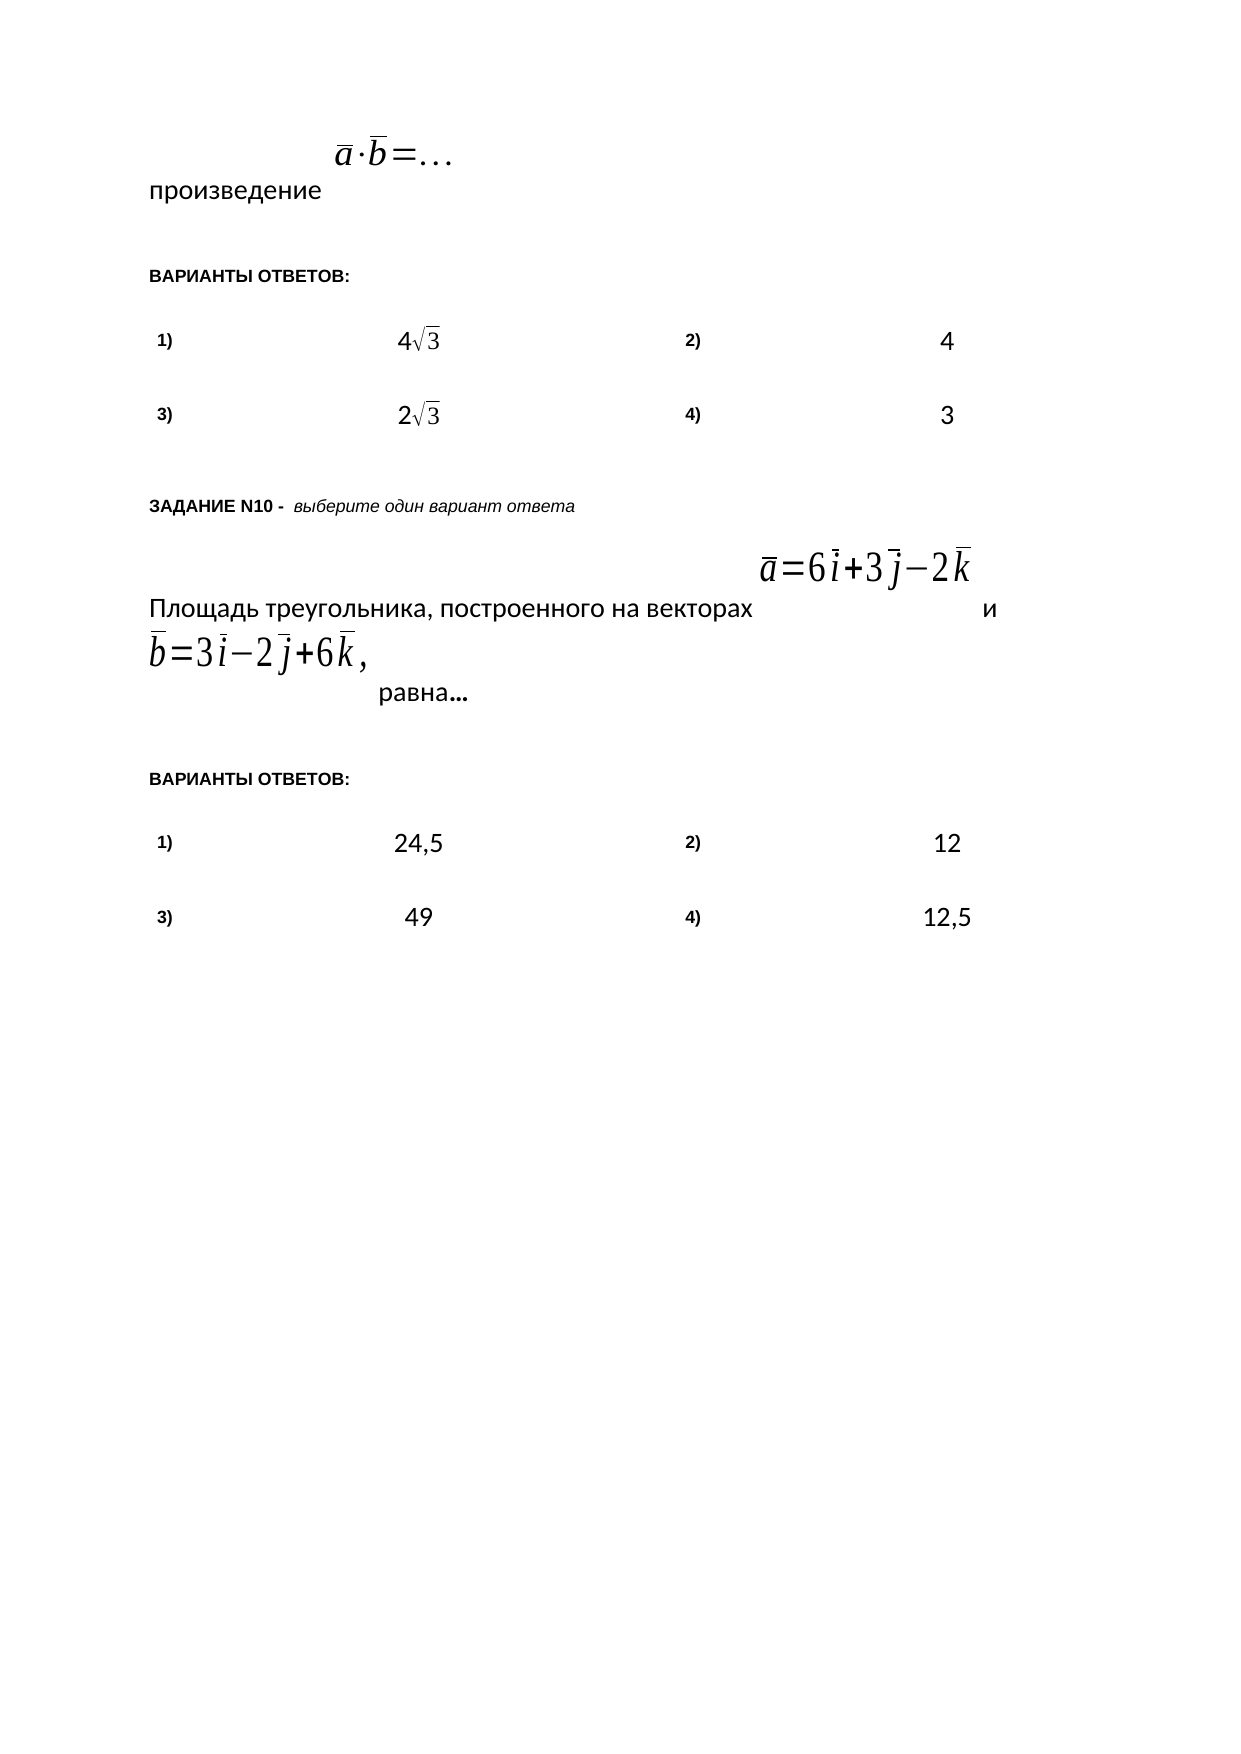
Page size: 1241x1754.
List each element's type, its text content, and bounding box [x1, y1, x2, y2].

table_cell ЗАДАНИЕ N10 - выберите один вариант ответа Площадь треугольника, построенного на векторах и равна… [133, 480, 1196, 753]
table_cell ВАРИАНТЫ ОТВЕТОВ: [133, 251, 1196, 480]
table_cell ВАРИАНТЫ ОТВЕТОВ: [133, 753, 1196, 982]
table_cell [133, 118, 1196, 251]
